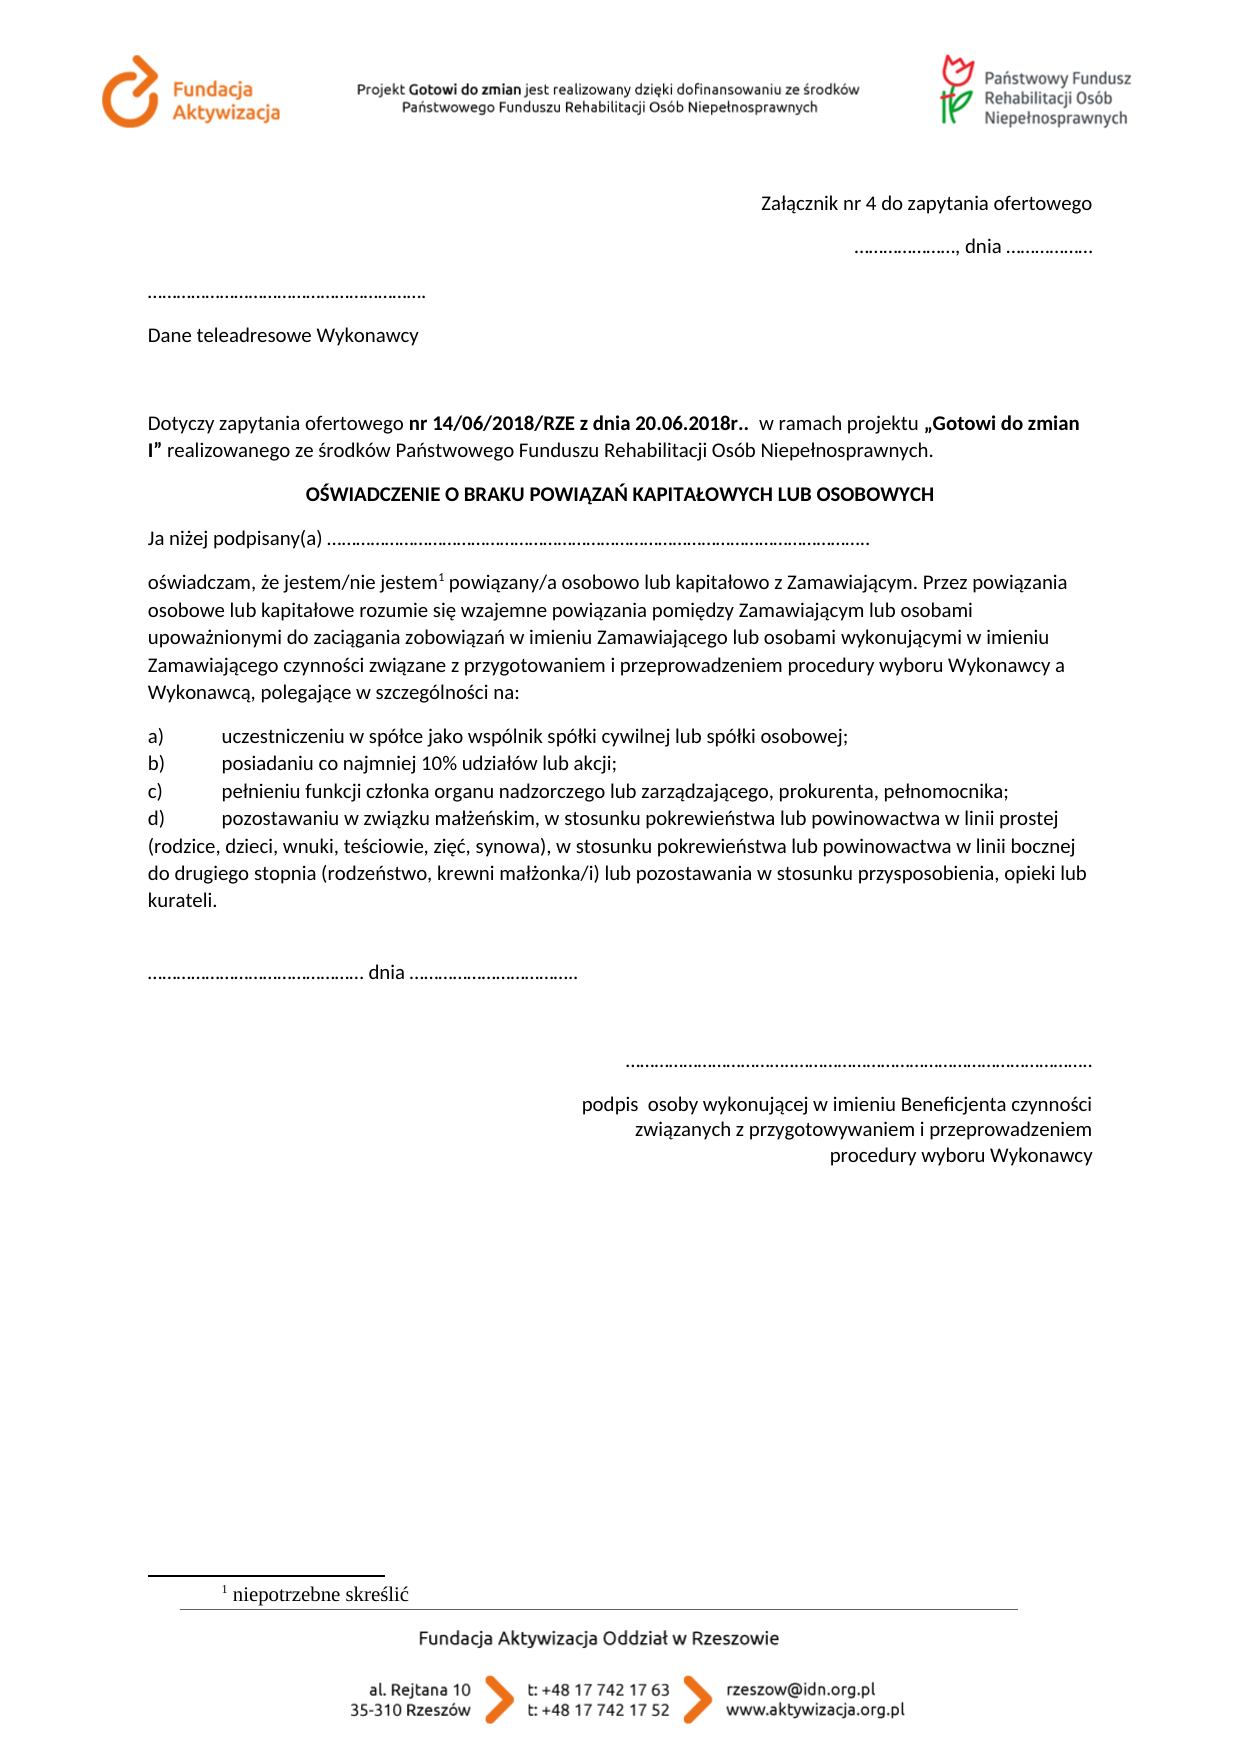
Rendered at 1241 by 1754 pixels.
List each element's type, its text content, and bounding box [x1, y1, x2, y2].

text c) pełnieniu funkcji członka organu nadzorczego lub zarządzającego, prokurenta, pełnomocnika; [148, 778, 1093, 803]
text związanych z przygotowywaniem i przeprowadzeniem [148, 1117, 1093, 1142]
text procedury wyboru Wykonawcy [148, 1142, 1093, 1167]
text Ja niżej podpisany(a) ………………………………………………………………………………………………….. [148, 526, 1093, 551]
text oświadczam, że jestem/nie jestem powiązany/a osobowo lub kapitałowo z Zamawiającym. Przez powiązania osobowe lub kapitałowe rozumie się wzajemne powiązania pomiędzy Zamawiającym lub osobami upoważnionymi do zaciągania zobowiązań w imieniu Zamawiającego lub osobami wykonującymi w imieniu Zamawiającego czynności związane z przygotowaniem i przeprowadzeniem procedury wyboru Wykonawcy a Wykonawcą, polegające w szczególności na: [148, 569, 1093, 704]
text OŚWIADCZENIE O BRAKU POWIĄZAŃ KAPITAŁOWYCH LUB OSOBOWYCH [148, 481, 1093, 507]
text d) pozostawaniu w związku małżeńskim, w stosunku pokrewieństwa lub powinowactwa w linii prostej (rodzice, dzieci, wnuki, teściowie, zięć, synowa), w stosunku pokrewieństwa lub powinowactwa w linii bocznej do drugiego stopnia (rodzeństwo, krewni małżonka/i) lub pozostawania w stosunku przysposobienia, opieki lub kurateli. [148, 805, 1093, 913]
text …………………………………………………. [148, 278, 1093, 303]
picture [179, 1609, 1020, 1754]
text a) uczestniczeniu w spółce jako wspólnik spółki cywilnej lub spółki osobowej; [148, 723, 1093, 749]
text podpis osoby wykonującej w imieniu Beneficjenta czynności [148, 1091, 1093, 1117]
text Dane teleadresowe Wykonawcy [148, 322, 1093, 347]
picture [0, 0, 1238, 203]
text …………………, dnia ……………… [148, 234, 1093, 259]
text Załącznik nr 4 do zapytania ofertowego [148, 190, 1093, 215]
text Dotyczy zapytania ofertowego nr 14/06/2018/RZE z dnia 20.06.2018r.. w ramach projektu „Gotowi do zmian I” realizowanego ze środków Państwowego Funduszu Rehabilitacji Osób Niepełnosprawnych. [148, 410, 1093, 463]
text ……………………………..…………………………………………………….. [148, 1047, 1093, 1073]
text ……………………………………… dnia …………………………….. [148, 959, 1093, 984]
text b) posiadaniu co najmniej 10% udziałów lub akcji; [148, 751, 1093, 776]
